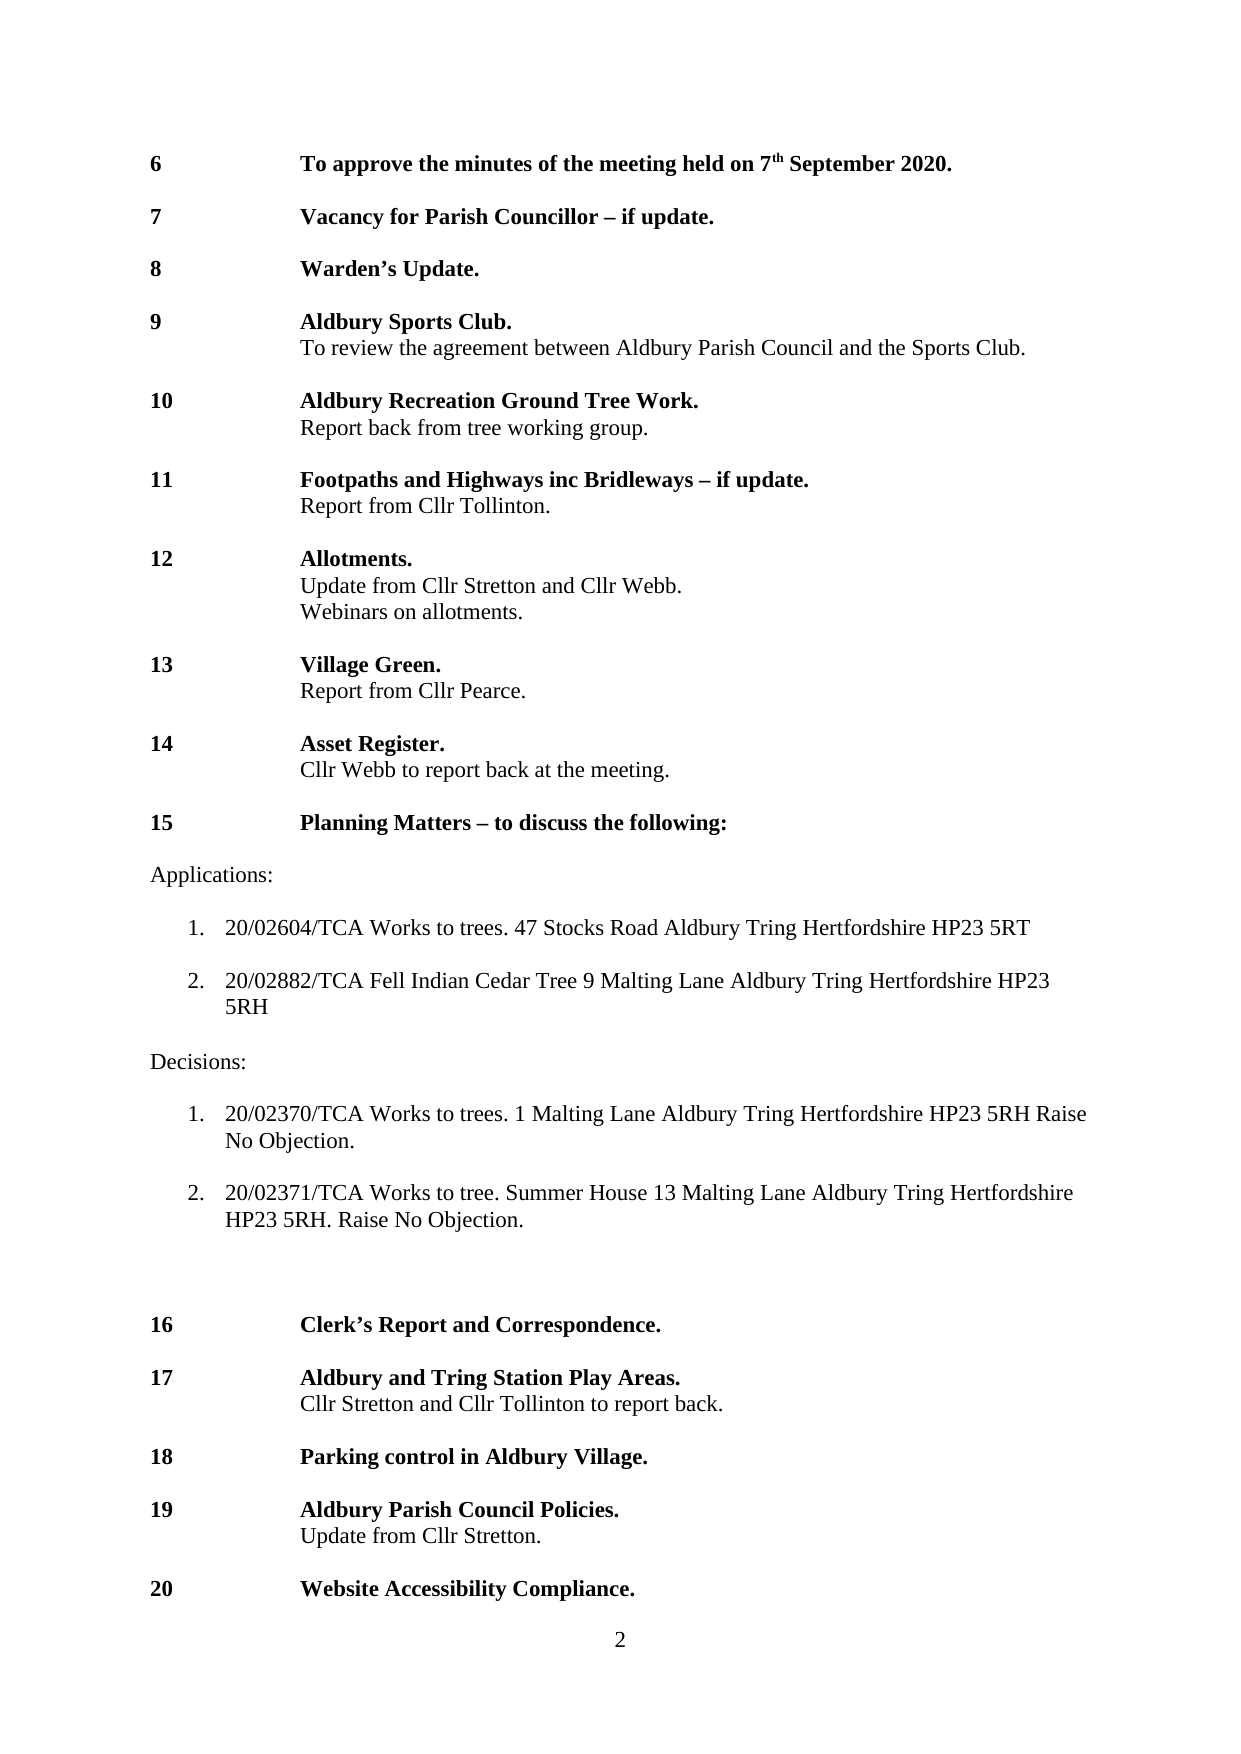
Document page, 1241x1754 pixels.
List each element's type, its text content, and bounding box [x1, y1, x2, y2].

text Cllr Webb to report back at the meeting. [225, 756, 1090, 782]
text Cllr Stretton and Cllr Tollinton to report back. [150, 1390, 1090, 1417]
list 20/02604/TCA Works to trees. 47 Stocks Road Aldbury Tring Hertfordshire HP23 5RT [187, 914, 1090, 941]
text 12 Allotments. [150, 545, 1090, 572]
text 8 Warden’s Update. [150, 255, 1090, 282]
text 19 Aldbury Parish Council Policies. [150, 1496, 1090, 1522]
list 20/02371/TCA Works to tree. Summer House 13 Malting Lane Aldbury Tring Hertfordshire HP23 5RH. Raise No Objection. [187, 1179, 1090, 1232]
list 20/02370/TCA Works to trees. 1 Malting Lane Aldbury Tring Hertfordshire HP23 5RH Raise No Objection. [187, 1100, 1090, 1153]
text Applications: [150, 862, 1090, 888]
text To review the agreement between Aldbury Parish Council and the Sports Club. [150, 334, 1090, 361]
text 6 To approve the minutes of the meeting held on 7th September 2020. [150, 150, 1090, 176]
text Report from Cllr Pearce. [150, 677, 1090, 703]
text 10 Aldbury Recreation Ground Tree Work. [150, 387, 1090, 413]
text 20 Website Accessibility Compliance. [150, 1575, 1090, 1601]
text 14 Asset Register. [150, 730, 1090, 756]
text 9 Aldbury Sports Club. [150, 308, 1090, 334]
list 20/02882/TCA Fell Indian Cedar Tree 9 Malting Lane Aldbury Tring Hertfordshire HP23 5RH [187, 967, 1090, 1020]
text 18 Parking control in Aldbury Village. [150, 1443, 1090, 1469]
text 13 Village Green. [150, 651, 1090, 677]
text 17 Aldbury and Tring Station Play Areas. [150, 1364, 1090, 1390]
text 11 Footpaths and Highways inc Bridleways – if update. [150, 466, 1090, 493]
text Webinars on allotments. [150, 598, 1090, 624]
text 15 Planning Matters – to discuss the following: [150, 809, 1090, 835]
text Decisions: [150, 1048, 1090, 1074]
text 16 Clerk’s Report and Correspondence. [150, 1311, 1090, 1338]
text 7 Vacancy for Parish Councillor – if update. [150, 203, 1090, 229]
text Update from Cllr Stretton. [150, 1522, 1090, 1548]
text Update from Cllr Stretton and Cllr Webb. [150, 572, 1090, 598]
text Report back from tree working group. [150, 413, 1090, 440]
text Report from Cllr Tollinton. [150, 493, 1090, 519]
